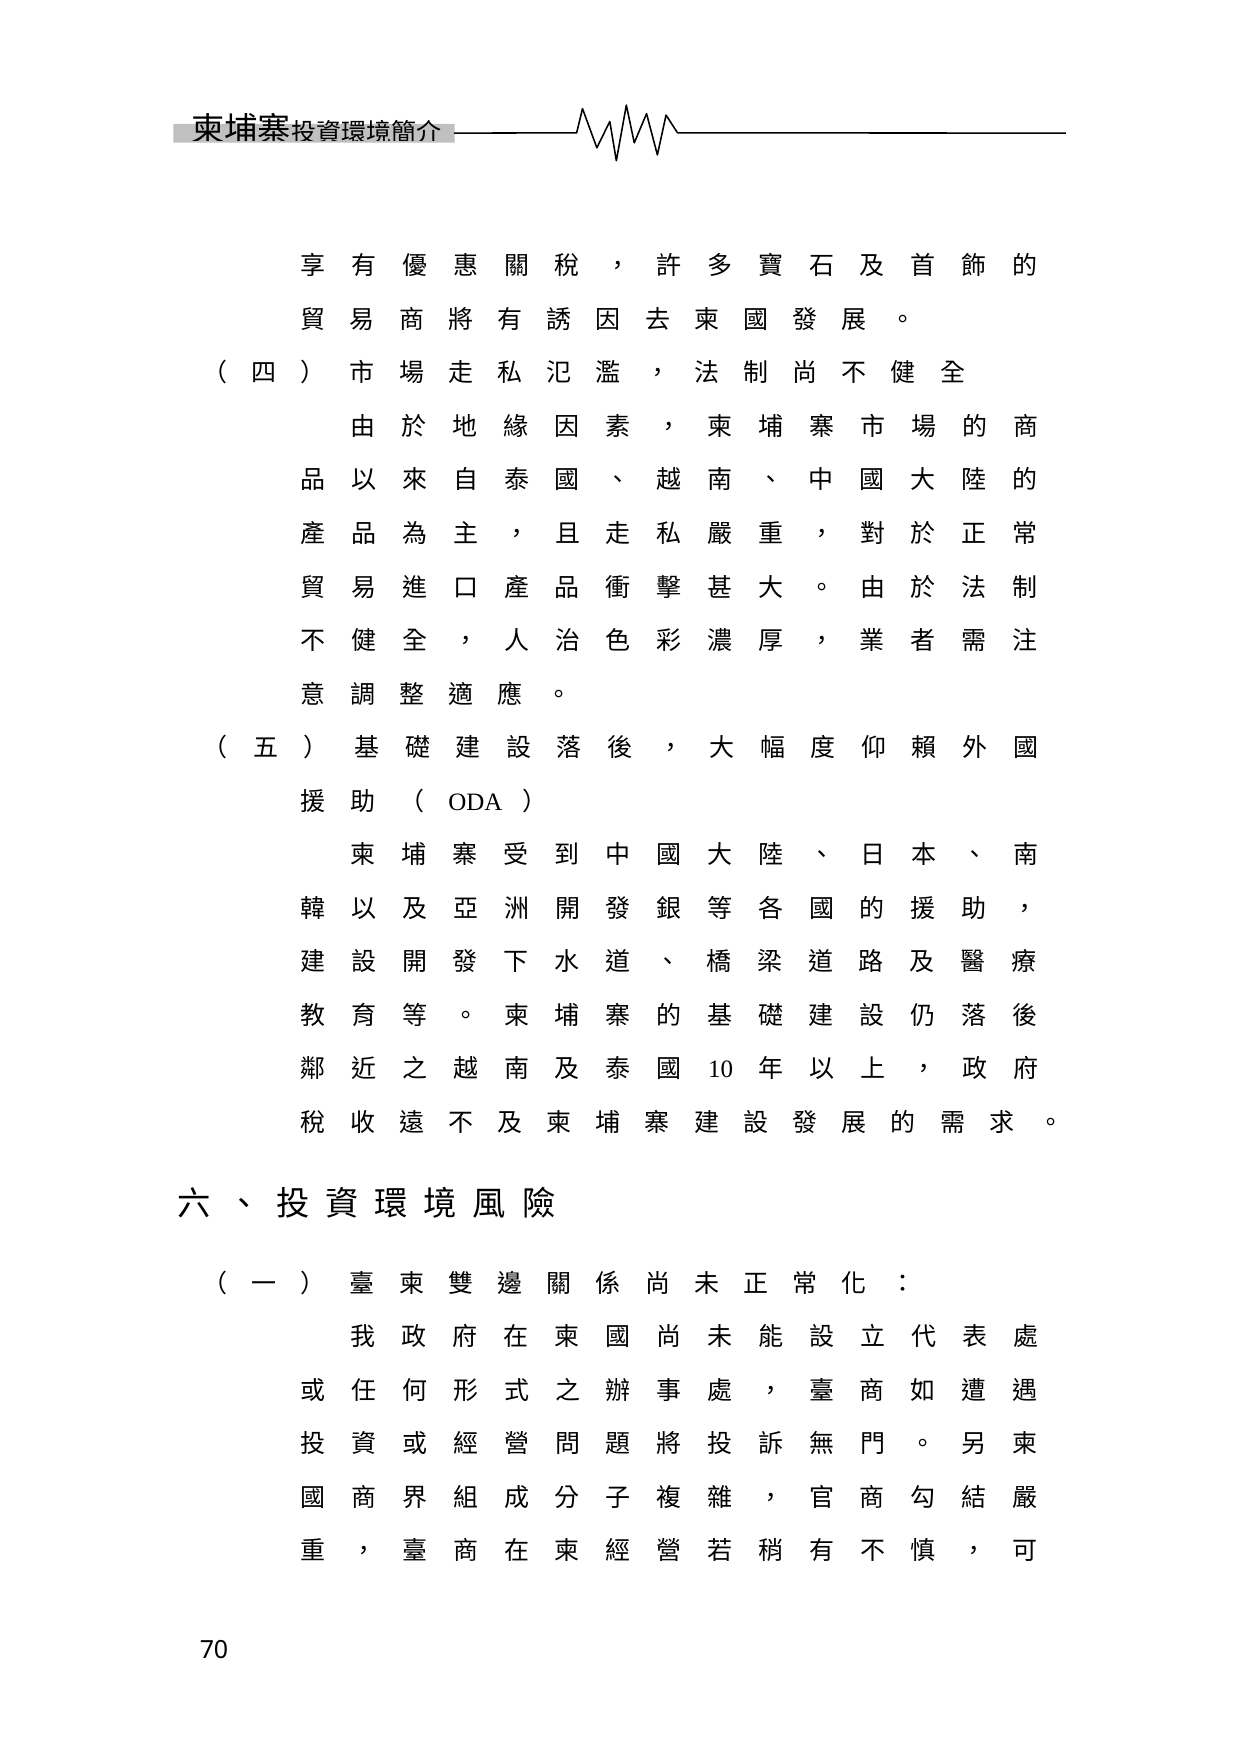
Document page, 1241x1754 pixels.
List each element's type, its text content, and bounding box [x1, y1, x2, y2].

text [276, 237, 1063, 344]
text 由於地緣因素，柬埔寨市場的商品以來自泰國、越南、中國大陸的產品為主，且走私嚴重，對於正常貿易進口產品衝擊甚大。由於法制不健全，人治色彩濃厚，業者需注意調整適應。 [276, 398, 1063, 719]
text （一）臺柬雙邊關係尚未正常化： [202, 1254, 1063, 1308]
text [276, 1308, 1063, 1576]
text 柬埔寨受到中國大陸、日本、南韓以及亞洲開發銀等各國的援助，建設開發下水道、橋梁道路及醫療、教育等。柬埔寨的基礎建設仍落後鄰近之越南及泰國10年以上，政府稅收遠不及柬埔寨建設發展的需求。 [276, 826, 1063, 1147]
text （五）基礎建設落後，大幅度仰賴外國援助（ODA） [202, 719, 1063, 826]
text 六、投資環境風險 [178, 1174, 1063, 1228]
text （四）市場走私氾濫，法制尚不健全 [202, 344, 1063, 398]
